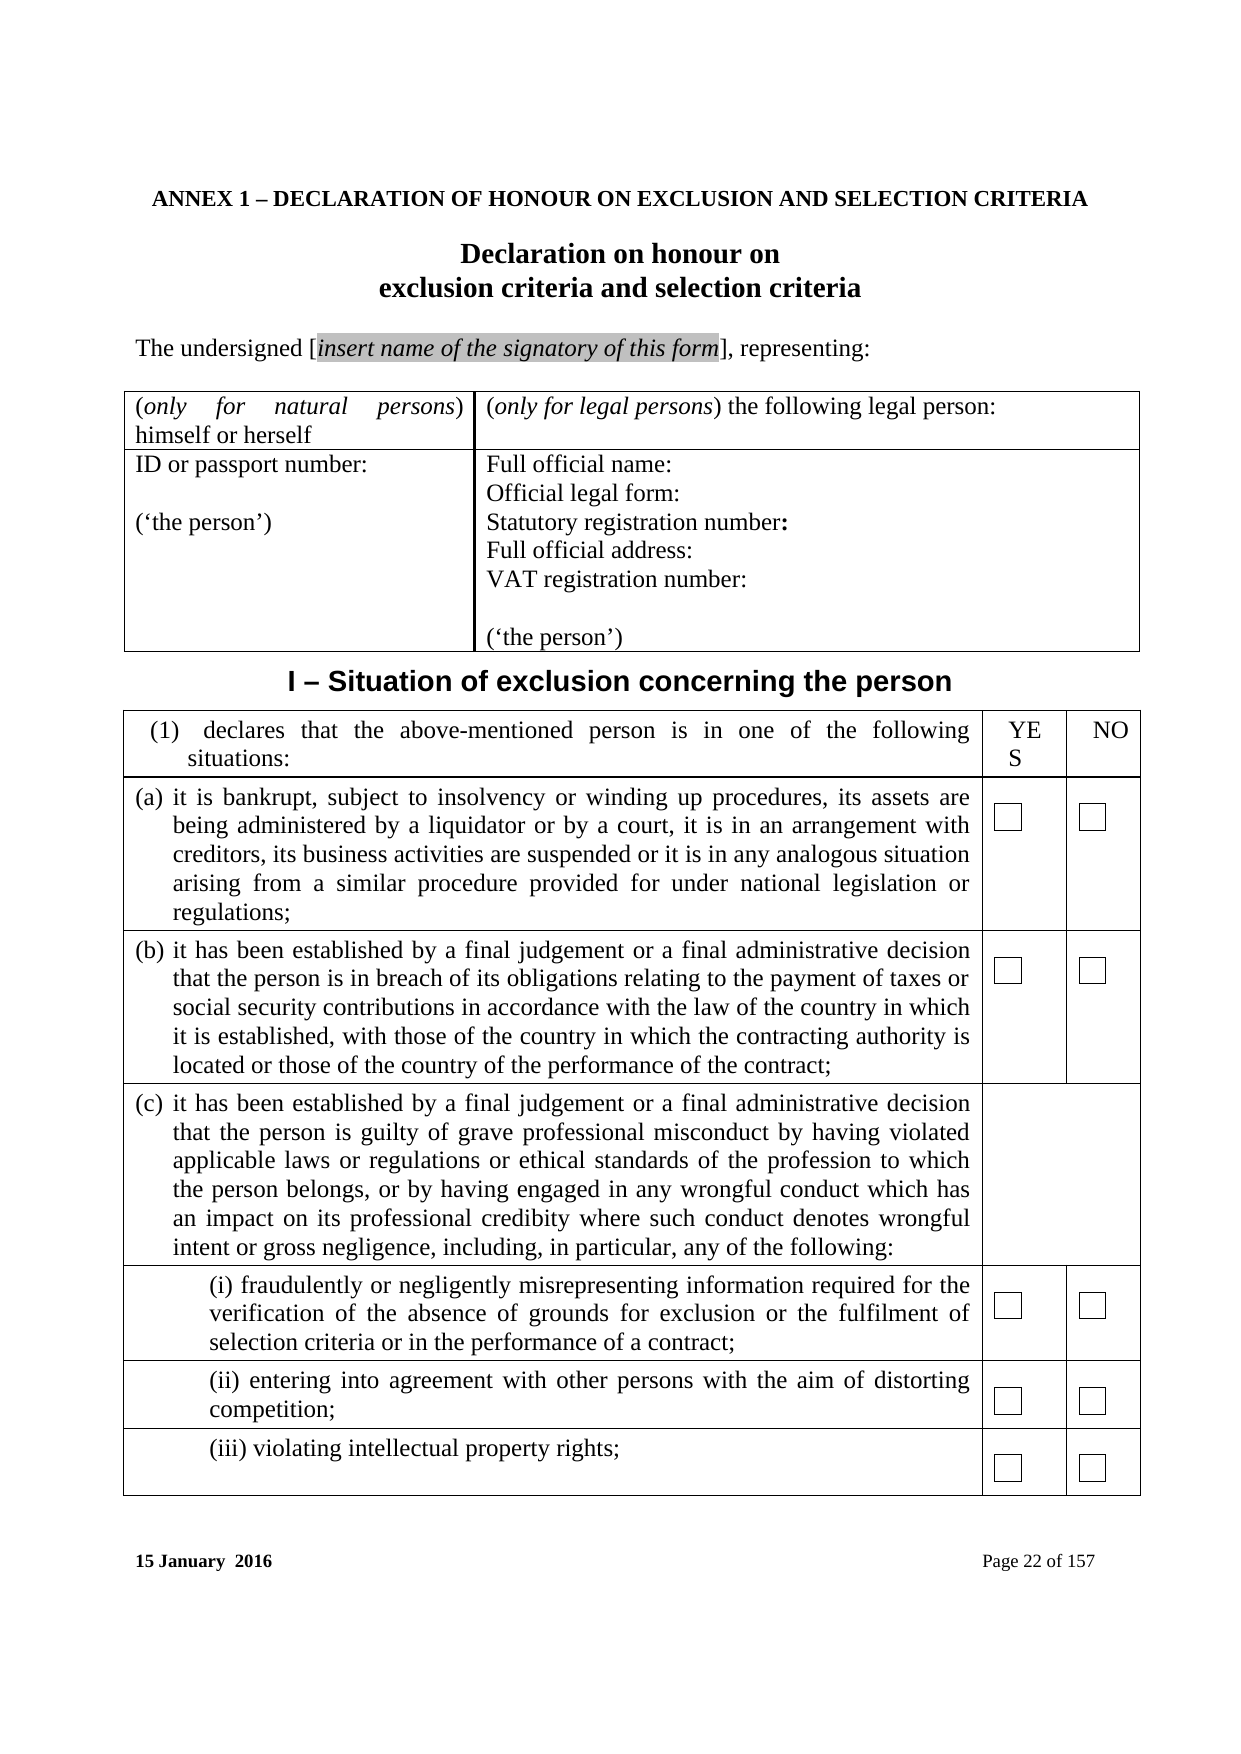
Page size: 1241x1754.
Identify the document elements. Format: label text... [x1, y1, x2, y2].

text Declaration on honour on exclusion criteria and selection criteria [135, 237, 1105, 304]
text ANNEX 1 – DECLARATION OF HONOUR ON EXCLUSION AND SELECTION CRITERIA [135, 185, 1105, 212]
table_cell it has been established by a final judgement or a final administrative decision that the person is in breach of its obligations relating to the payment of taxes or social security contributions in accordance with the law of the country in which it is established, with those of the country in which the contracting authority is located or those of the country of the performance of the contract; [124, 931, 982, 1083]
table_cell it is bankrupt, subject to insolvency or winding up procedures, its assets are being administered by a liquidator or by a court, it is in an arrangement with creditors, its business activities are suspended or it is in any analogous situation arising from a similar procedure provided for under national legislation or regulations; [124, 778, 982, 929]
table_cell it has been established by a final judgement or a final administrative decision that the person is guilty of grave professional misconduct by having violated applicable laws or regulations or ethical standards of the profession to which the person belongs, or by having engaged in any wrongful conduct which has an impact on its professional credibity where such conduct denotes wrongful intent or gross negligence, including, in particular, any of the following: [124, 1084, 982, 1264]
table_cell Full official name: Official legal form: Statutory registration number: Full official address: VAT registration number: (‘the person’) [476, 450, 1139, 651]
table_cell [983, 1429, 1066, 1495]
table_cell [1067, 1266, 1140, 1360]
table_cell [983, 931, 1066, 1083]
table_cell [983, 1361, 1066, 1427]
table_cell [1067, 1361, 1140, 1427]
table_header declares that the above-mentioned person is in one of the following situations: [124, 711, 982, 776]
title I – Situation of exclusion concerning the person [135, 663, 1105, 697]
table_header (only for natural persons) himself or herself [125, 392, 473, 449]
text The undersigned [insert name of the signatory of this form], representing: [719, 333, 1105, 362]
table_cell [1067, 931, 1140, 1083]
table_cell (i) fraudulently or negligently misrepresenting information required for the verification of the absence of grounds for exclusion or the fulfilment of selection criteria or in the performance of a contract; [124, 1266, 982, 1360]
table_cell [1067, 778, 1140, 929]
table_header YES [983, 711, 1066, 776]
text The undersigned [insert name of the signatory of this form], representing: [135, 333, 317, 362]
table_header (only for legal persons) the following legal person: [476, 392, 1139, 449]
table_cell [983, 1266, 1066, 1360]
table_cell [983, 778, 1066, 929]
table_cell [983, 1084, 1140, 1264]
table_cell ID or passport number: (‘the person’) [125, 450, 473, 651]
table_cell [1067, 1429, 1140, 1495]
table_cell (ii) entering into agreement with other persons with the aim of distorting competition; [124, 1361, 982, 1427]
table_cell (iii) violating intellectual property rights; [124, 1429, 982, 1495]
table_header NO [1067, 711, 1140, 776]
